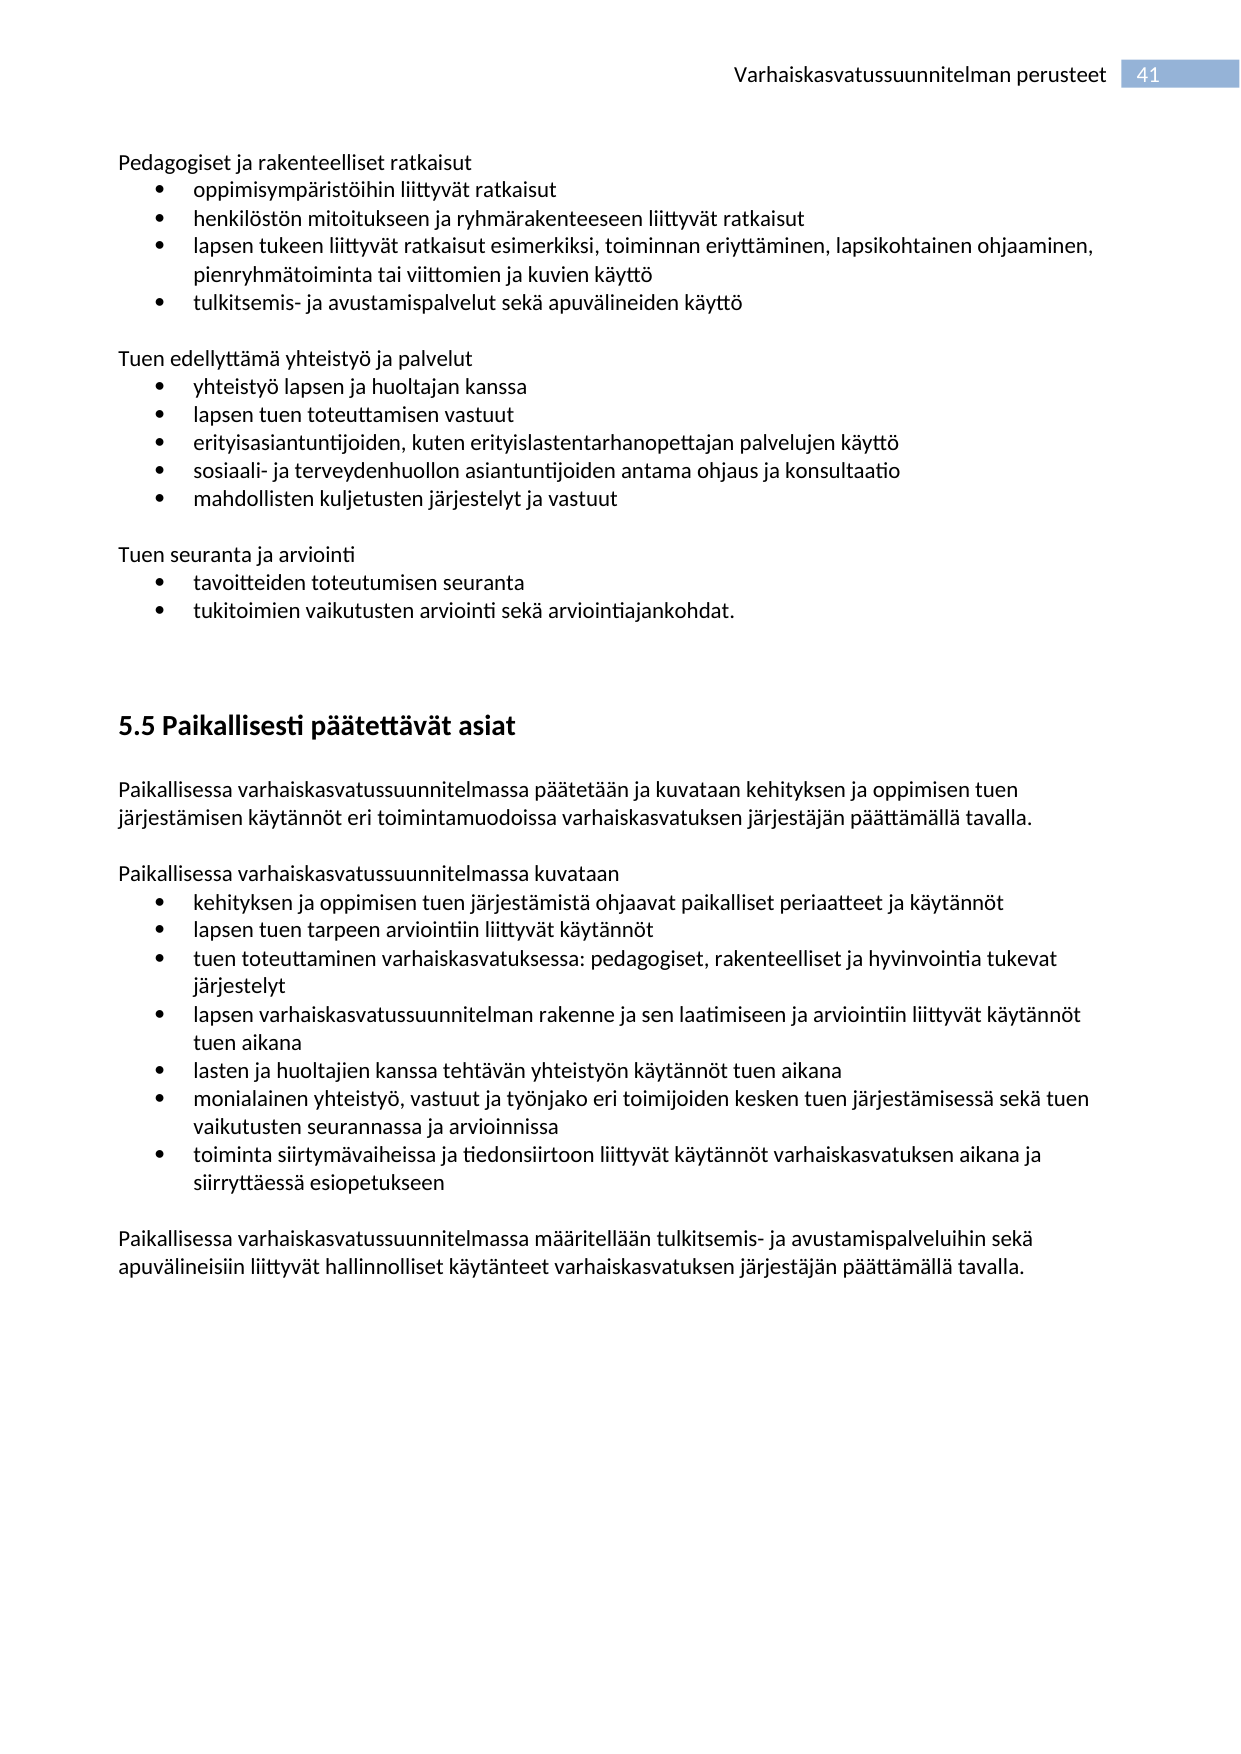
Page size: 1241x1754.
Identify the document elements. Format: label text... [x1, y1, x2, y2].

text Tuen seuranta ja arviointi [118, 540, 1122, 568]
text Paikallisessa varhaiskasvatussuunnitelmassa päätetään ja kuvataan kehityksen ja oppimisen tuen järjestämisen käytännöt eri toimintamuodoissa varhaiskasvatuksen järjestäjän päättämällä tavalla. [118, 776, 1122, 832]
list tuen toteuttaminen varhaiskasvatuksessa: pedagogiset, rakenteelliset ja hyvinvointia tukevat järjestelyt [156, 944, 1122, 1000]
text Tuen edellyttämä yhteistyö ja palvelut [118, 344, 1122, 372]
text Paikallisessa varhaiskasvatussuunnitelmassa määritellään tulkitsemis- ja avustamispalveluihin sekä apuvälineisiin liittyvät hallinnolliset käytänteet varhaiskasvatuksen järjestäjän päättämällä tavalla. [118, 1224, 1122, 1280]
list tavoitteiden toteutumisen seuranta [156, 568, 1122, 596]
list kehityksen ja oppimisen tuen järjestämistä ohjaavat paikalliset periaatteet ja käytännöt [156, 888, 1122, 916]
list lasten ja huoltajien kanssa tehtävän yhteistyön käytännöt tuen aikana [156, 1056, 1122, 1084]
text Pedagogiset ja rakenteelliset ratkaisut [118, 148, 1122, 176]
list lapsen tuen tarpeen arviointiin liittyvät käytännöt [156, 916, 1122, 944]
list oppimisympäristöihin liittyvät ratkaisut [156, 176, 1122, 204]
list toiminta siirtymävaiheissa ja tiedonsiirtoon liittyvät käytännöt varhaiskasvatuksen aikana ja siirryttäessä esiopetukseen [156, 1140, 1122, 1196]
list tukitoimien vaikutusten arviointi sekä arviointiajankohdat. [156, 596, 1122, 624]
list monialainen yhteistyö, vastuut ja työnjako eri toimijoiden kesken tuen järjestämisessä sekä tuen vaikutusten seurannassa ja arvioinnissa [156, 1084, 1122, 1140]
list yhteistyö lapsen ja huoltajan kanssa [156, 372, 1122, 400]
list lapsen tuen toteuttamisen vastuut [156, 400, 1122, 428]
list lapsen tukeen liittyvät ratkaisut esimerkiksi, toiminnan eriyttäminen, lapsikohtainen ohjaaminen, pienryhmätoiminta tai viittomien ja kuvien käyttö [156, 232, 1122, 288]
list erityisasiantuntijoiden, kuten erityislastentarhanopettajan palvelujen käyttö [156, 428, 1122, 456]
list lapsen varhaiskasvatussuunnitelman rakenne ja sen laatimiseen ja arviointiin liittyvät käytännöt tuen aikana [156, 1000, 1122, 1056]
text Paikallisessa varhaiskasvatussuunnitelmassa kuvataan [118, 859, 1122, 888]
list henkilöstön mitoitukseen ja ryhmärakenteeseen liittyvät ratkaisut [156, 204, 1122, 232]
list mahdollisten kuljetusten järjestelyt ja vastuut [156, 484, 1122, 512]
list sosiaali- ja terveydenhuollon asiantuntijoiden antama ohjaus ja konsultaatio [156, 456, 1122, 484]
subtitle 5.5 Paikallisesti päätettävät asiat [118, 707, 1122, 742]
list tulkitsemis- ja avustamispalvelut sekä apuvälineiden käyttö [156, 288, 1122, 316]
